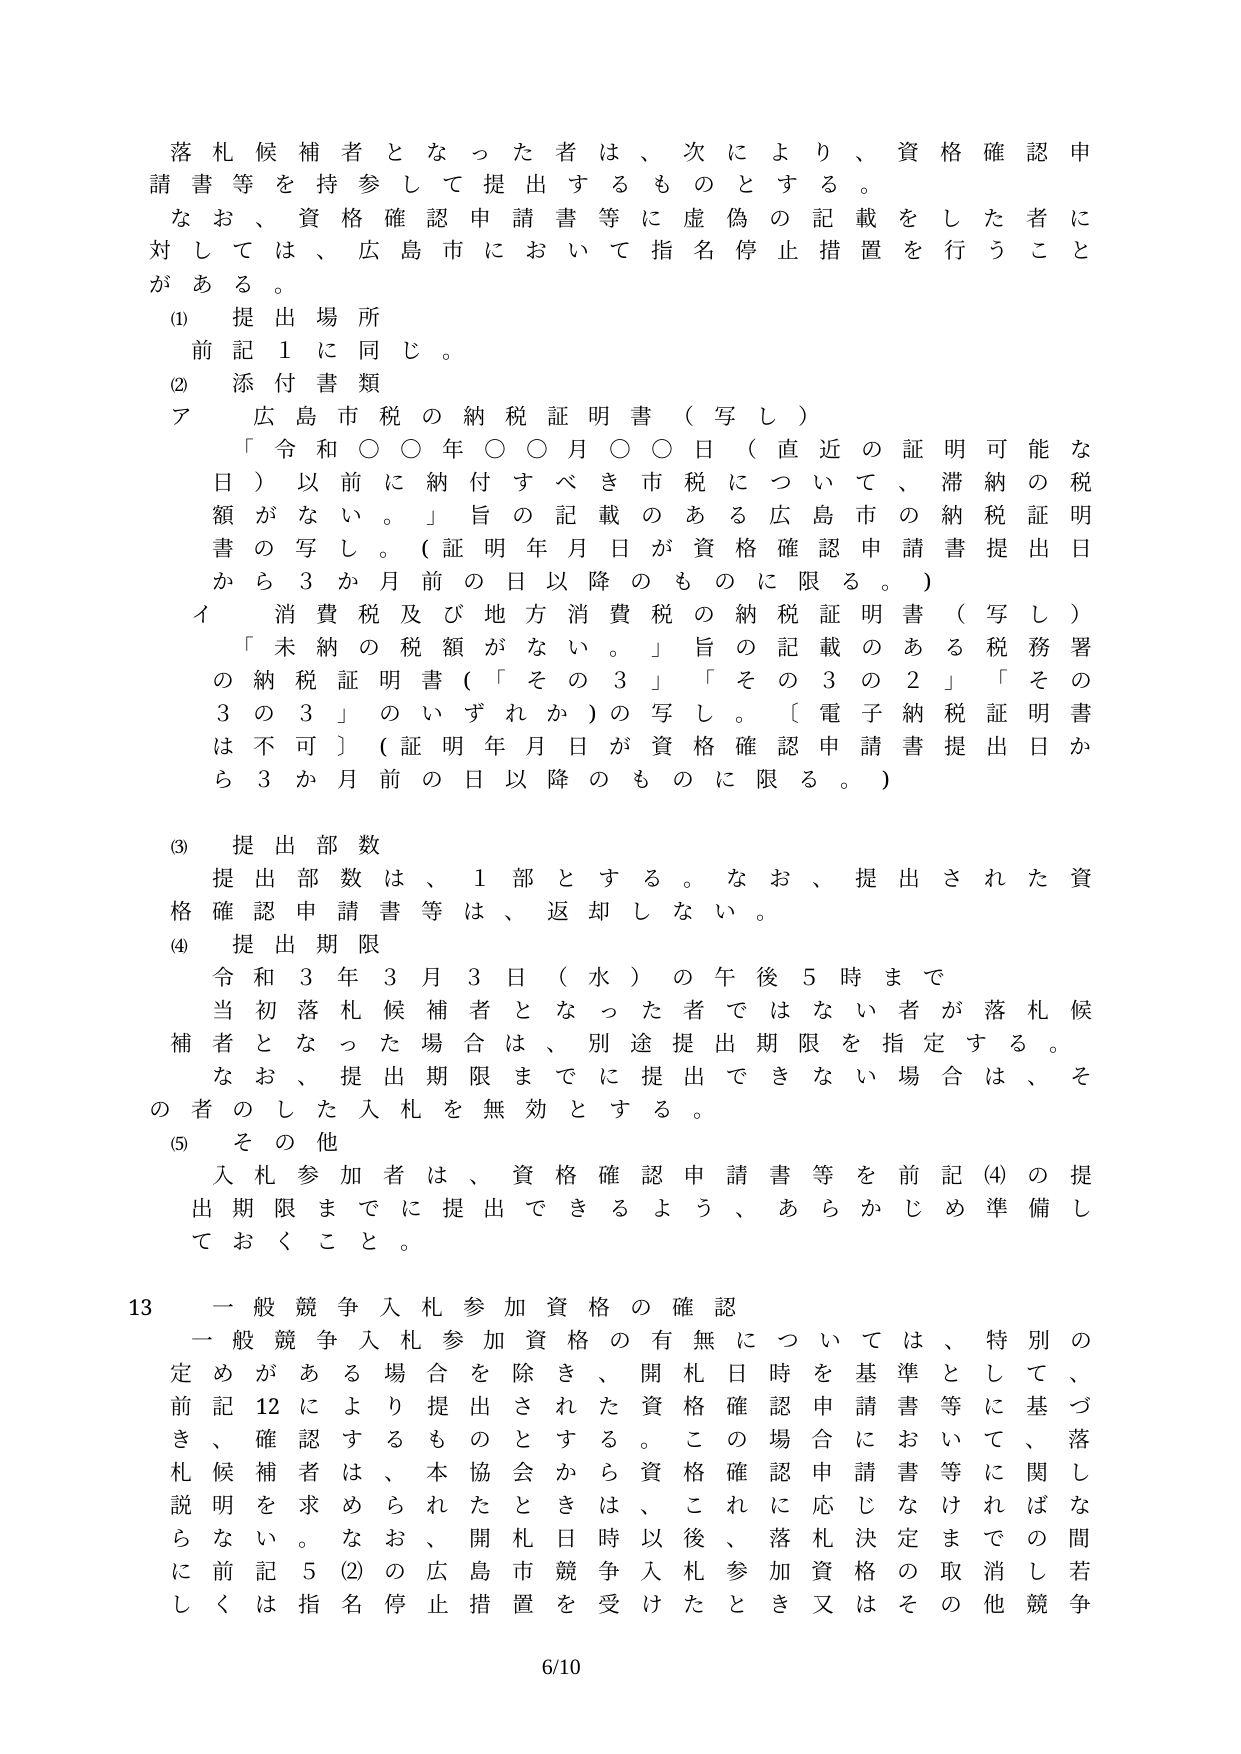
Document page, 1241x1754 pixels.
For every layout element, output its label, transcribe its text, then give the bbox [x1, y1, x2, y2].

text 「未納の税額がない。」旨の記載のある税務署の納税証明書(「その３」「その３の２」「その３の３」のいずれか)の写し。〔電子納税証明書は不可〕(証明年月日が資格確認申請書提出日から３か月前の日以降のものに限る。) [191, 629, 1112, 794]
text 令和３年３月３日（水）の午後５時まで [149, 959, 1112, 992]
text ⑷ 提出期限 [149, 926, 1112, 959]
text 当初落札候補者となった者ではない者が落札候補者となった場合は、別途提出期限を指定する。 [149, 992, 1112, 1058]
text ア 広島市税の納税証明書（写し） [147, 398, 1112, 431]
text ⑵ 添付書類 [149, 365, 1112, 398]
text ⑸ その他 [149, 1124, 1112, 1158]
text なお、資格確認申請書等に虚偽の記載をした者に対しては、広島市において指名停止措置を行うことがある。 [147, 200, 1112, 299]
text イ 消費税及び地方消費税の納税証明書（写し） [128, 596, 1112, 629]
text 「令和○○年○○月○○日（直近の証明可能な日）以前に納付すべき市税について、滞納の税額がない。」旨の記載のある広島市の納税証明書の写し。(証明年月日が資格確認申請書提出日から３か月前の日以降のものに限る。) [191, 431, 1112, 596]
text 入札参加者は、資格確認申請書等を前記⑷の提出期限までに提出できるよう、あらかじめ準備しておくこと。 [170, 1158, 1112, 1257]
text 13 一般競争入札参加資格の確認 [128, 1290, 1112, 1323]
text ⑶ 提出部数 [149, 827, 1112, 860]
text 落札候補者となった者は、次により、資格確認申請書等を持参して提出するものとする。 [147, 134, 1112, 200]
text ⑴ 提出場所 [149, 299, 1112, 332]
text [149, 1323, 1112, 1620]
text 提出部数は、１部とする。なお、提出された資格確認申請書等は、返却しない。 [149, 860, 1112, 926]
text 前記１に同じ。 [147, 332, 1112, 365]
text なお、提出期限までに提出できない場合は、その者のした入札を無効とする。 [128, 1058, 1112, 1124]
